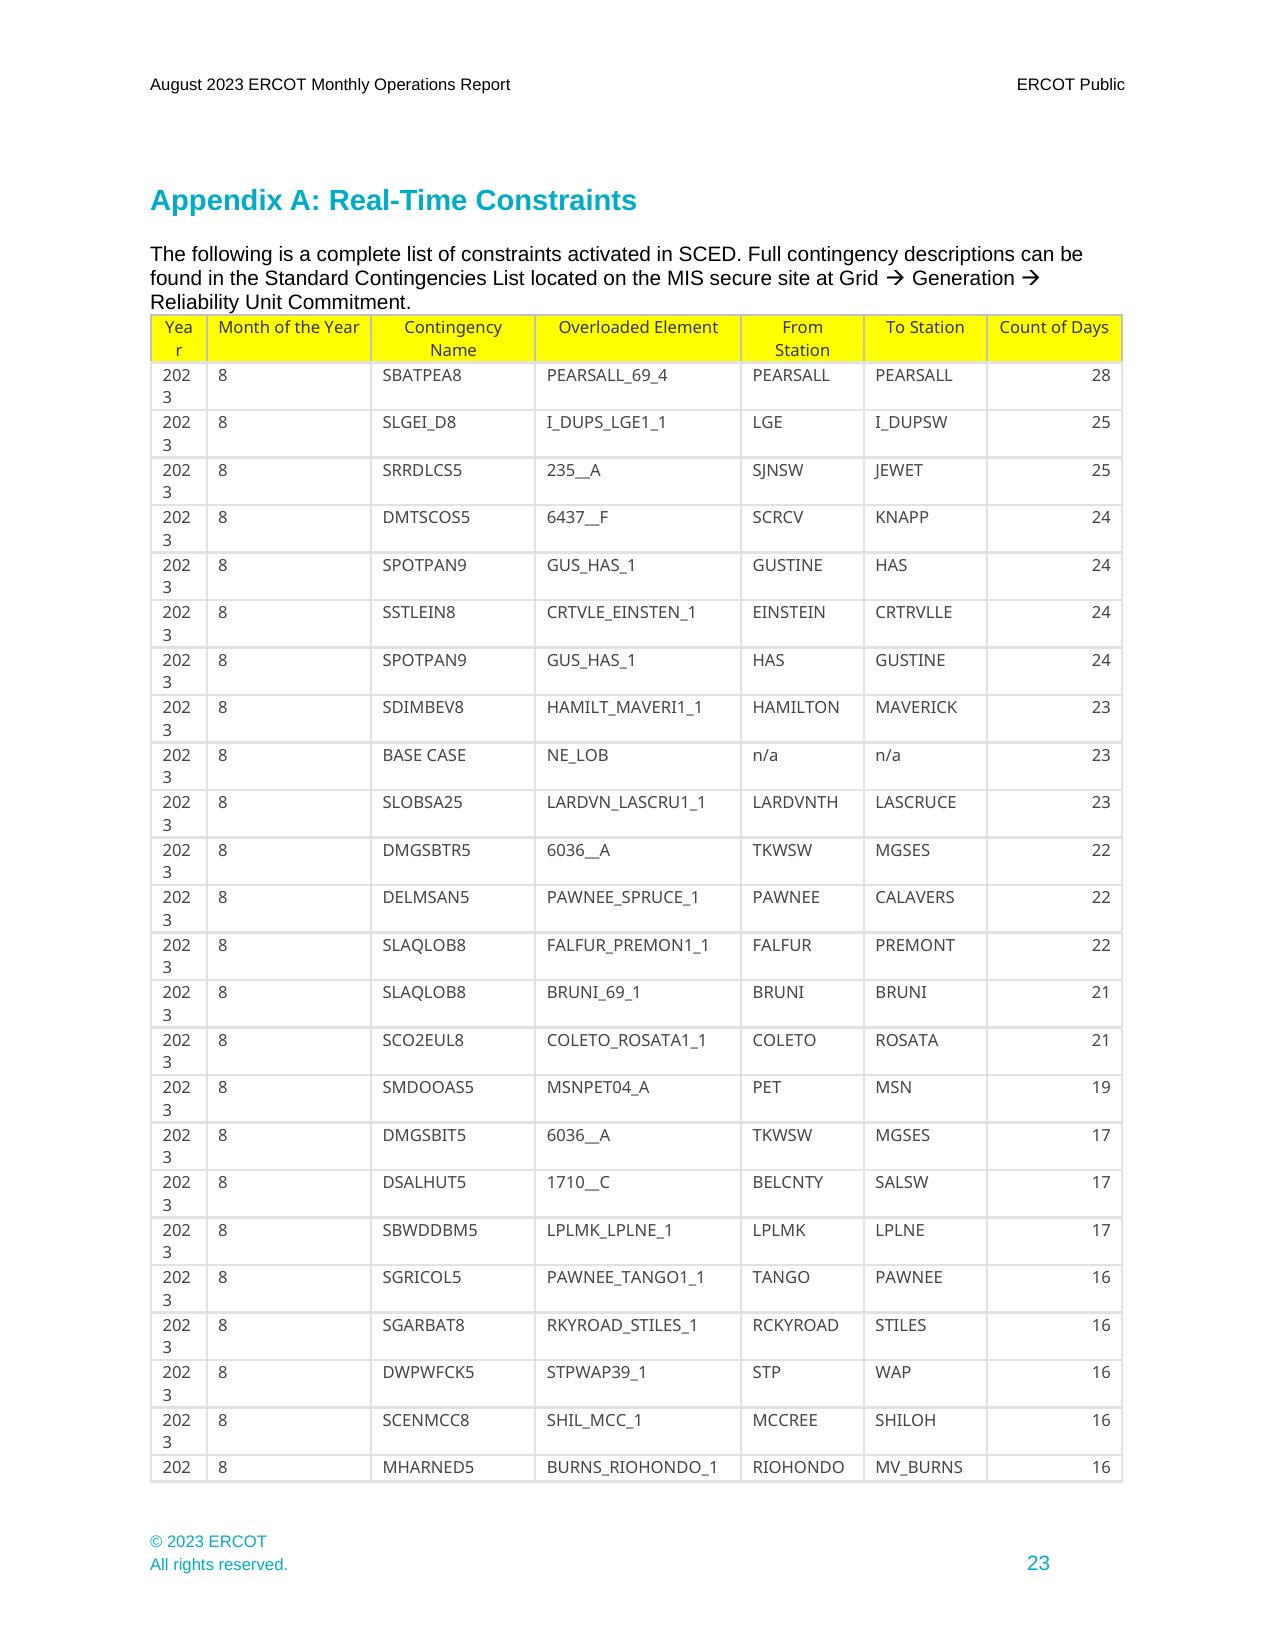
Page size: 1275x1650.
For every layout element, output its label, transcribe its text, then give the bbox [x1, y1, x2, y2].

table_cell DWPWFCK5 [372, 1361, 534, 1406]
table_cell BURNS_RIOHONDO_1 [536, 1456, 740, 1480]
table_cell PAWNEE [865, 1266, 986, 1311]
table_cell PAWNEE [742, 886, 863, 931]
table_cell 22 [988, 934, 1121, 979]
table_cell MAVERICK [865, 696, 986, 741]
table_cell 2023 [152, 1029, 206, 1074]
table_cell 2023 [152, 1219, 206, 1264]
table_cell 8 [208, 459, 370, 504]
table_cell SBATPEA8 [372, 364, 534, 409]
table_cell SLAQLOB8 [372, 981, 534, 1026]
table_cell 8 [208, 1361, 370, 1406]
table_cell PET [742, 1076, 863, 1121]
table_cell STPWAP39_1 [536, 1361, 740, 1406]
table_cell DMTSCOS5 [372, 506, 534, 551]
table_cell 2023 [152, 554, 206, 599]
table_cell 28 [988, 364, 1121, 409]
table_cell 24 [988, 601, 1121, 646]
table_cell GUSTINE [865, 649, 986, 694]
table_cell 2023 [152, 1266, 206, 1311]
table_cell n/a [865, 744, 986, 789]
table_cell 6036__A [536, 839, 740, 884]
table_cell 2023 [152, 1171, 206, 1216]
table_cell 2023 [152, 696, 206, 741]
table_cell SDIMBEV8 [372, 696, 534, 741]
table_cell LASCRUCE [865, 791, 986, 836]
table_cell 8 [208, 1266, 370, 1311]
table_cell 2023 [152, 1456, 206, 1480]
table_cell I_DUPSW [865, 411, 986, 456]
table_cell 8 [208, 886, 370, 931]
table_cell PAWNEE_SPRUCE_1 [536, 886, 740, 931]
table_cell 2023 [152, 649, 206, 694]
table_cell 23 [988, 791, 1121, 836]
table_cell MHARNED5 [372, 1456, 534, 1480]
table_cell BELCNTY [742, 1171, 863, 1216]
table_cell 8 [208, 744, 370, 789]
table_cell GUSTINE [742, 554, 863, 599]
table_cell PEARSALL_69_4 [536, 364, 740, 409]
table_cell PAWNEE_TANGO1_1 [536, 1266, 740, 1311]
table_cell CRTVLE_EINSTEN_1 [536, 601, 740, 646]
table_cell EINSTEIN [742, 601, 863, 646]
table_header Count of Days [988, 316, 1121, 361]
table_cell 25 [988, 459, 1121, 504]
table_cell 16 [988, 1456, 1121, 1480]
table_cell HAMILTON [742, 696, 863, 741]
table_cell LPLNE [865, 1219, 986, 1264]
table_cell DMGSBTR5 [372, 839, 534, 884]
table_cell STP [742, 1361, 863, 1406]
table_cell FALFUR [742, 934, 863, 979]
table_cell 2023 [152, 934, 206, 979]
table_cell COLETO_ROSATA1_1 [536, 1029, 740, 1074]
table_cell SRRDLCS5 [372, 459, 534, 504]
table_cell SBWDDBM5 [372, 1219, 534, 1264]
table_cell SHIL_MCC_1 [536, 1409, 740, 1454]
table_cell 8 [208, 364, 370, 409]
table_cell TKWSW [742, 1124, 863, 1169]
table_header Overloaded Element [536, 316, 740, 361]
table_cell 8 [208, 554, 370, 599]
table_cell 2023 [152, 791, 206, 836]
table_cell 8 [208, 934, 370, 979]
table_cell 2023 [152, 506, 206, 551]
table_cell 6437__F [536, 506, 740, 551]
table_cell 8 [208, 1314, 370, 1359]
table_cell DSALHUT5 [372, 1171, 534, 1216]
table_cell 8 [208, 506, 370, 551]
table_cell 2023 [152, 839, 206, 884]
table_cell 21 [988, 981, 1121, 1026]
table_cell 24 [988, 649, 1121, 694]
table_cell 8 [208, 1456, 370, 1480]
table_cell SHILOH [865, 1409, 986, 1454]
table_cell 2023 [152, 981, 206, 1026]
table_cell GUS_HAS_1 [536, 649, 740, 694]
table_cell 24 [988, 506, 1121, 551]
table_cell 2023 [152, 1361, 206, 1406]
table_cell ROSATA [865, 1029, 986, 1074]
table_cell I_DUPS_LGE1_1 [536, 411, 740, 456]
table_cell LPLMK_LPLNE_1 [536, 1219, 740, 1264]
table_cell 8 [208, 1029, 370, 1074]
table_header Month of the Year [208, 316, 370, 361]
table_cell 22 [988, 839, 1121, 884]
table_cell 8 [208, 1219, 370, 1264]
table_cell WAP [865, 1361, 986, 1406]
table_cell LARDVNTH [742, 791, 863, 836]
table_cell TANGO [742, 1266, 863, 1311]
table_cell 25 [988, 411, 1121, 456]
table_cell 16 [988, 1361, 1121, 1406]
table_cell RKYROAD_STILES_1 [536, 1314, 740, 1359]
table_cell SALSW [865, 1171, 986, 1216]
table_cell 2023 [152, 1124, 206, 1169]
table_cell PREMONT [865, 934, 986, 979]
table_cell FALFUR_PREMON1_1 [536, 934, 740, 979]
table_cell 2023 [152, 1409, 206, 1454]
table_cell 2023 [152, 364, 206, 409]
table_cell BRUNI [865, 981, 986, 1026]
table_cell 16 [988, 1314, 1121, 1359]
table_header From Station [742, 316, 863, 361]
table_cell 8 [208, 981, 370, 1026]
table_cell 8 [208, 601, 370, 646]
table_cell SJNSW [742, 459, 863, 504]
table_cell SPOTPAN9 [372, 554, 534, 599]
table_cell 23 [988, 696, 1121, 741]
table_cell 22 [988, 886, 1121, 931]
table_cell 23 [988, 744, 1121, 789]
table_cell 8 [208, 1171, 370, 1216]
table_cell 17 [988, 1124, 1121, 1169]
table_cell GUS_HAS_1 [536, 554, 740, 599]
table_cell KNAPP [865, 506, 986, 551]
table_cell 19 [988, 1076, 1121, 1121]
table_cell 2023 [152, 1076, 206, 1121]
table_cell PEARSALL [865, 364, 986, 409]
table_cell 17 [988, 1171, 1121, 1216]
table_cell 8 [208, 696, 370, 741]
table_cell 2023 [152, 601, 206, 646]
table_header Year [152, 316, 206, 361]
table_cell LGE [742, 411, 863, 456]
table_cell 16 [988, 1266, 1121, 1311]
table_cell 2023 [152, 744, 206, 789]
table_cell 2023 [152, 1314, 206, 1359]
table_cell RIOHONDO [742, 1456, 863, 1480]
table_cell 1710__C [536, 1171, 740, 1216]
table_cell COLETO [742, 1029, 863, 1074]
table_cell SGARBAT8 [372, 1314, 534, 1359]
table_cell SSTLEIN8 [372, 601, 534, 646]
table_cell 8 [208, 1124, 370, 1169]
table_cell 8 [208, 1076, 370, 1121]
table_cell SLAQLOB8 [372, 934, 534, 979]
table_cell SCO2EUL8 [372, 1029, 534, 1074]
table_cell MSN [865, 1076, 986, 1121]
table_cell BASE CASE [372, 744, 534, 789]
table_cell 8 [208, 411, 370, 456]
table_cell PEARSALL [742, 364, 863, 409]
table_cell SGRICOL5 [372, 1266, 534, 1311]
table_cell SPOTPAN9 [372, 649, 534, 694]
table_cell RCKYROAD [742, 1314, 863, 1359]
table_cell 17 [988, 1219, 1121, 1264]
table_cell MCCREE [742, 1409, 863, 1454]
text The following is a complete list of constraints activated in SCED. Full contingency descriptions can be found in the Standard Contingencies List located on the MIS secure site at Grid Generation Reliability Unit Commitment. [150, 242, 1125, 314]
table_cell 235__A [536, 459, 740, 504]
table_cell STILES [865, 1314, 986, 1359]
table_cell NE_LOB [536, 744, 740, 789]
table_cell MGSES [865, 1124, 986, 1169]
table_cell LPLMK [742, 1219, 863, 1264]
table_cell MGSES [865, 839, 986, 884]
table_cell SLGEI_D8 [372, 411, 534, 456]
table_cell CALAVERS [865, 886, 986, 931]
table_cell SCENMCC8 [372, 1409, 534, 1454]
table_cell 2023 [152, 411, 206, 456]
table_cell JEWET [865, 459, 986, 504]
table_cell 16 [988, 1409, 1121, 1454]
table_cell 24 [988, 554, 1121, 599]
table_cell 8 [208, 791, 370, 836]
table_cell 2023 [152, 886, 206, 931]
table_cell HAS [742, 649, 863, 694]
table_cell TKWSW [742, 839, 863, 884]
table_cell MV_BURNS [865, 1456, 986, 1480]
table_cell BRUNI_69_1 [536, 981, 740, 1026]
table_cell SMDOOAS5 [372, 1076, 534, 1121]
table_cell 8 [208, 649, 370, 694]
table_cell DELMSAN5 [372, 886, 534, 931]
table_cell MSNPET04_A [536, 1076, 740, 1121]
table_cell HAMILT_MAVERI1_1 [536, 696, 740, 741]
table_header Contingency Name [372, 316, 534, 361]
table_cell SCRCV [742, 506, 863, 551]
table_cell SLOBSA25 [372, 791, 534, 836]
table_cell 21 [988, 1029, 1121, 1074]
table_cell 8 [208, 839, 370, 884]
subtitle Appendix A: Real-Time Constraints [150, 183, 1125, 217]
table_header To Station [865, 316, 986, 361]
table_cell HAS [865, 554, 986, 599]
table_cell BRUNI [742, 981, 863, 1026]
table_cell 8 [208, 1409, 370, 1454]
table_cell LARDVN_LASCRU1_1 [536, 791, 740, 836]
table_cell DMGSBIT5 [372, 1124, 534, 1169]
table_cell n/a [742, 744, 863, 789]
table_cell 6036__A [536, 1124, 740, 1169]
table_cell CRTRVLLE [865, 601, 986, 646]
table_cell 2023 [152, 459, 206, 504]
